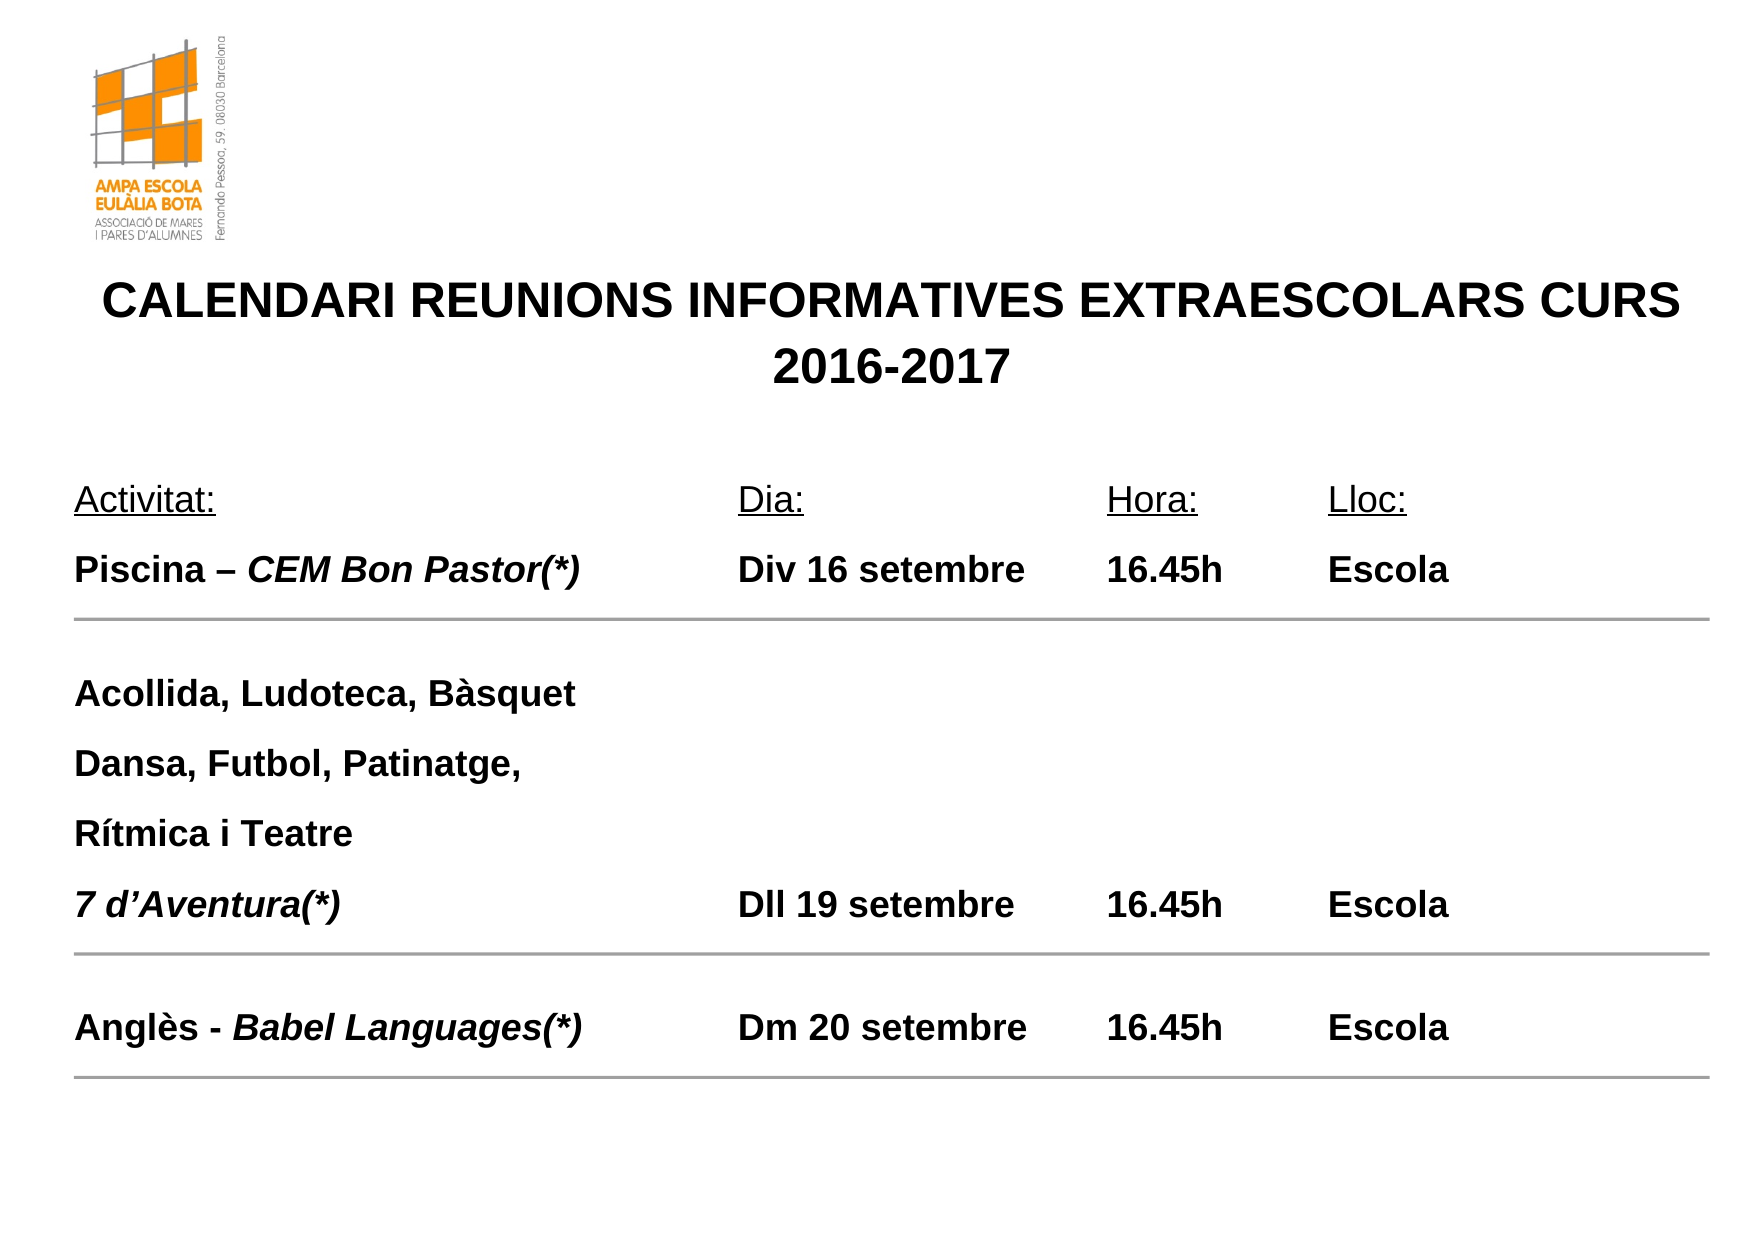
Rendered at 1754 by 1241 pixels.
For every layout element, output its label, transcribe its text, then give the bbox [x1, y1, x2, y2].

text Activitat: Dia: Hora: Lloc: [74, 477, 1709, 520]
text Anglès - Babel Languages(*) Dm 20 setembre 16.45h Escola [74, 1005, 1709, 1048]
picture [73, 29, 240, 246]
text Dansa, Futbol, Patinatge, [74, 741, 1709, 784]
text Rítmica i Teatre [74, 812, 1709, 855]
text CALENDARI REUNIONS INFORMATIVES EXTRAESCOLARS CURS 2016-2017 [74, 270, 1709, 394]
text 7 d’Aventura(*) Dll 19 setembre 16.45h Escola [74, 882, 1709, 925]
text Piscina – CEM Bon Pastor(*) Div 16 setembre 16.45h Escola [74, 547, 1709, 590]
text Acollida, Ludoteca, Bàsquet [74, 671, 1709, 714]
